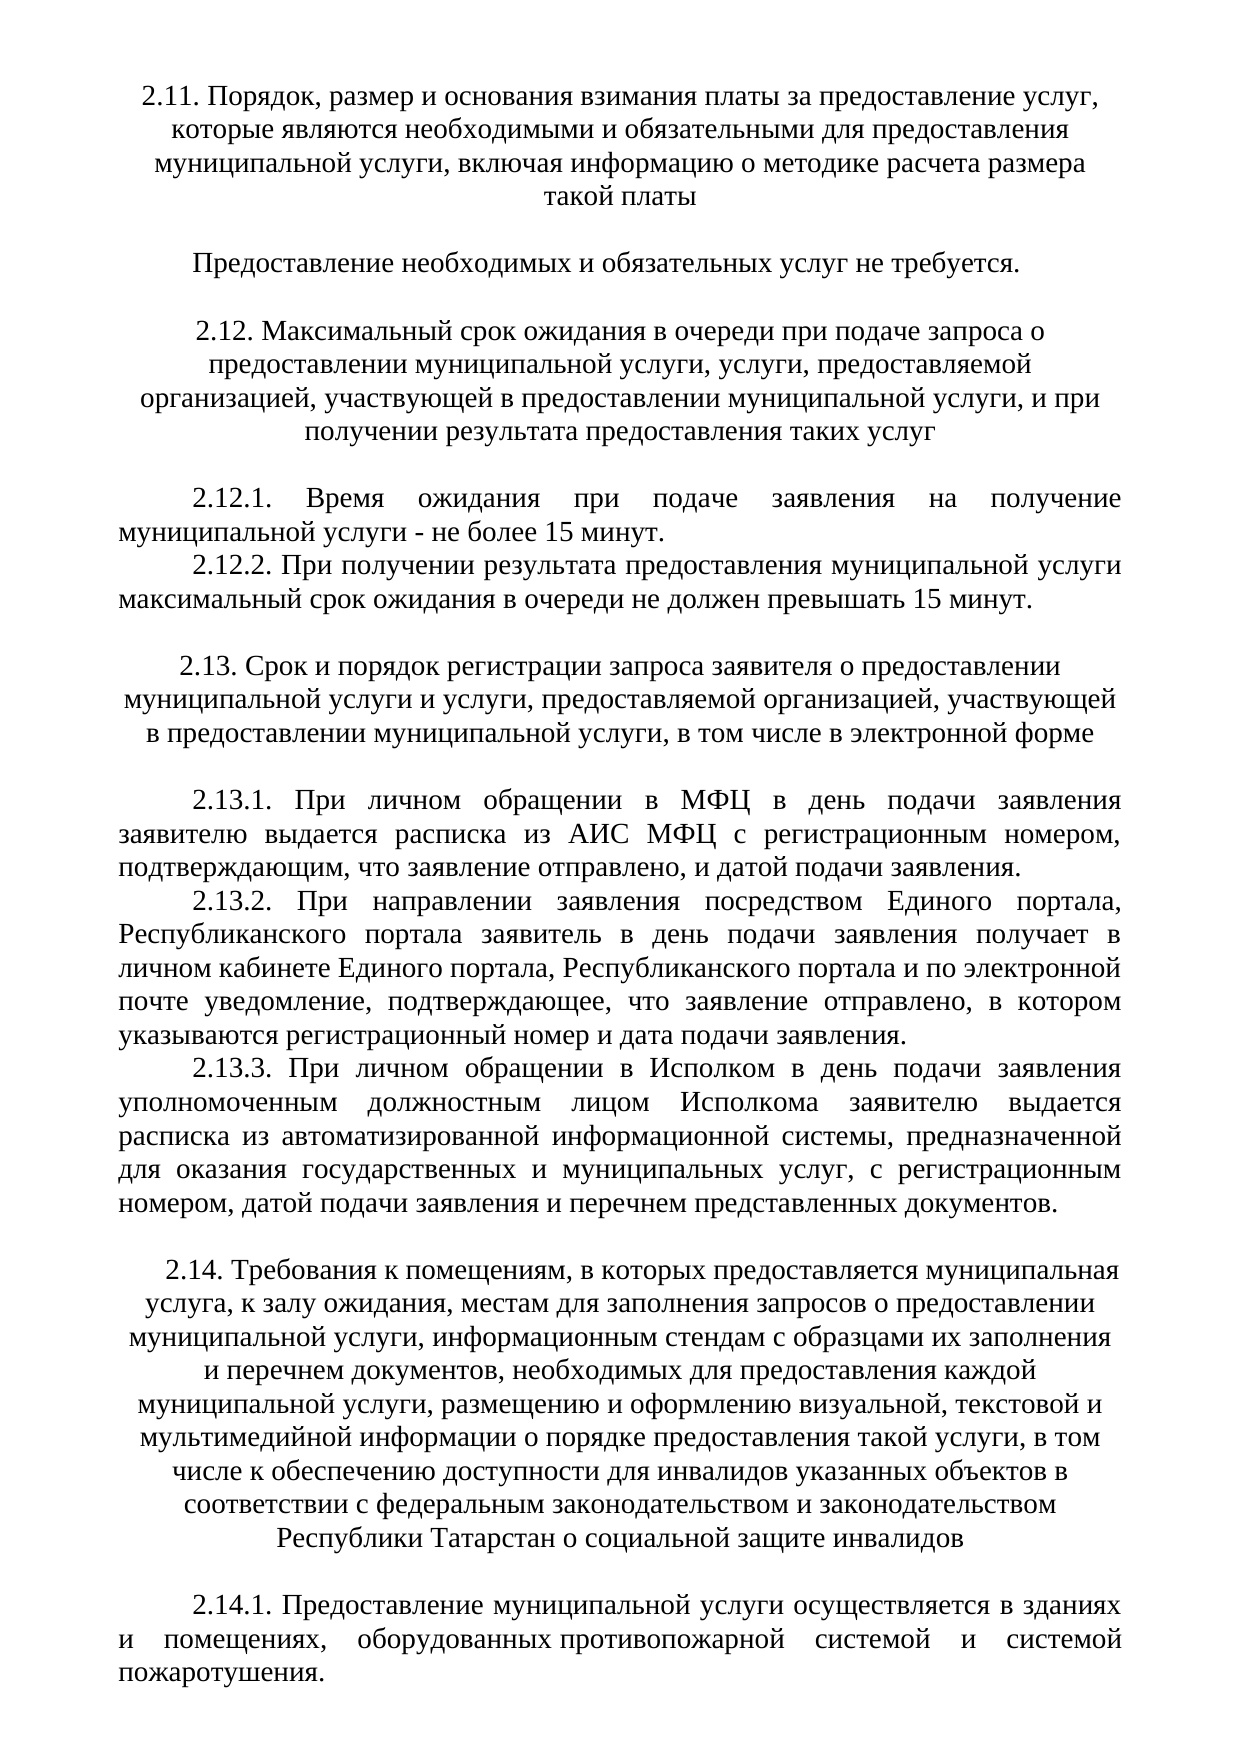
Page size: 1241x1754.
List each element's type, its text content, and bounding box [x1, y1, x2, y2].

text 2.12.1. Время ожидания при подаче заявления на получение муниципальной услуги - не более 15 минут. [118, 480, 1122, 547]
text 2.14.1. Предоставление муниципальной услуги осуществляется в зданиях и помещениях, оборудованных противопожарной системой и системой пожаротушения. [118, 1587, 1122, 1688]
text 2.13.2. При направлении заявления посредством Единого портала, Республиканского портала заявитель в день подачи заявления получает в личном кабинете Единого портала, Республиканского портала и по электронной почте уведомление, подтверждающее, что заявление отправлено, в котором указываются регистрационный номер и дата подачи заявления. [118, 883, 1122, 1051]
text 2.12. Максимальный срок ожидания в очереди при подаче запроса о предоставлении муниципальной услуги, услуги, предоставляемой организацией, участвующей в предоставлении муниципальной услуги, и при получении результата предоставления таких услуг [118, 313, 1122, 447]
text 2.13. Срок и порядок регистрации запроса заявителя о предоставлении муниципальной услуги и услуги, предоставляемой организацией, участвующей в предоставлении муниципальной услуги, в том числе в электронной форме [118, 648, 1122, 749]
text 2.13.3. При личном обращении в Исполком в день подачи заявления уполномоченным должностным лицом Исполкома заявителю выдается расписка из автоматизированной информационной системы, предназначенной для оказания государственных и муниципальных услуг, с регистрационным номером, датой подачи заявления и перечнем представленных документов. [118, 1051, 1122, 1218]
text 2.14. Требования к помещениям, в которых предоставляется муниципальная услуга, к залу ожидания, местам для заполнения запросов о предоставлении муниципальной услуги, информационным стендам с образцами их заполнения и перечнем документов, необходимых для предоставления каждой муниципальной услуги, размещению и оформлению визуальной, текстовой и мультимедийной информации о порядке предоставления такой услуги, в том числе к обеспечению доступности для инвалидов указанных объектов в соответствии с федеральным законодательством и законодательством Республики Татарстан о социальной защите инвалидов [118, 1252, 1122, 1554]
text 2.11. Порядок, размер и основания взимания платы за предоставление услуг, которые являются необходимыми и обязательными для предоставления муниципальной услуги, включая информацию о методике расчета размера такой платы [118, 78, 1122, 212]
text Предоставление необходимых и обязательных услуг не требуется. [118, 246, 1122, 279]
text 2.12.2. При получении результата предоставления муниципальной услуги максимальный срок ожидания в очереди не должен превышать 15 минут. [118, 547, 1122, 614]
text 2.13.1. При личном обращении в МФЦ в день подачи заявления заявителю выдается расписка из АИС МФЦ с регистрационным номером, подтверждающим, что заявление отправлено, и датой подачи заявления. [118, 782, 1122, 883]
